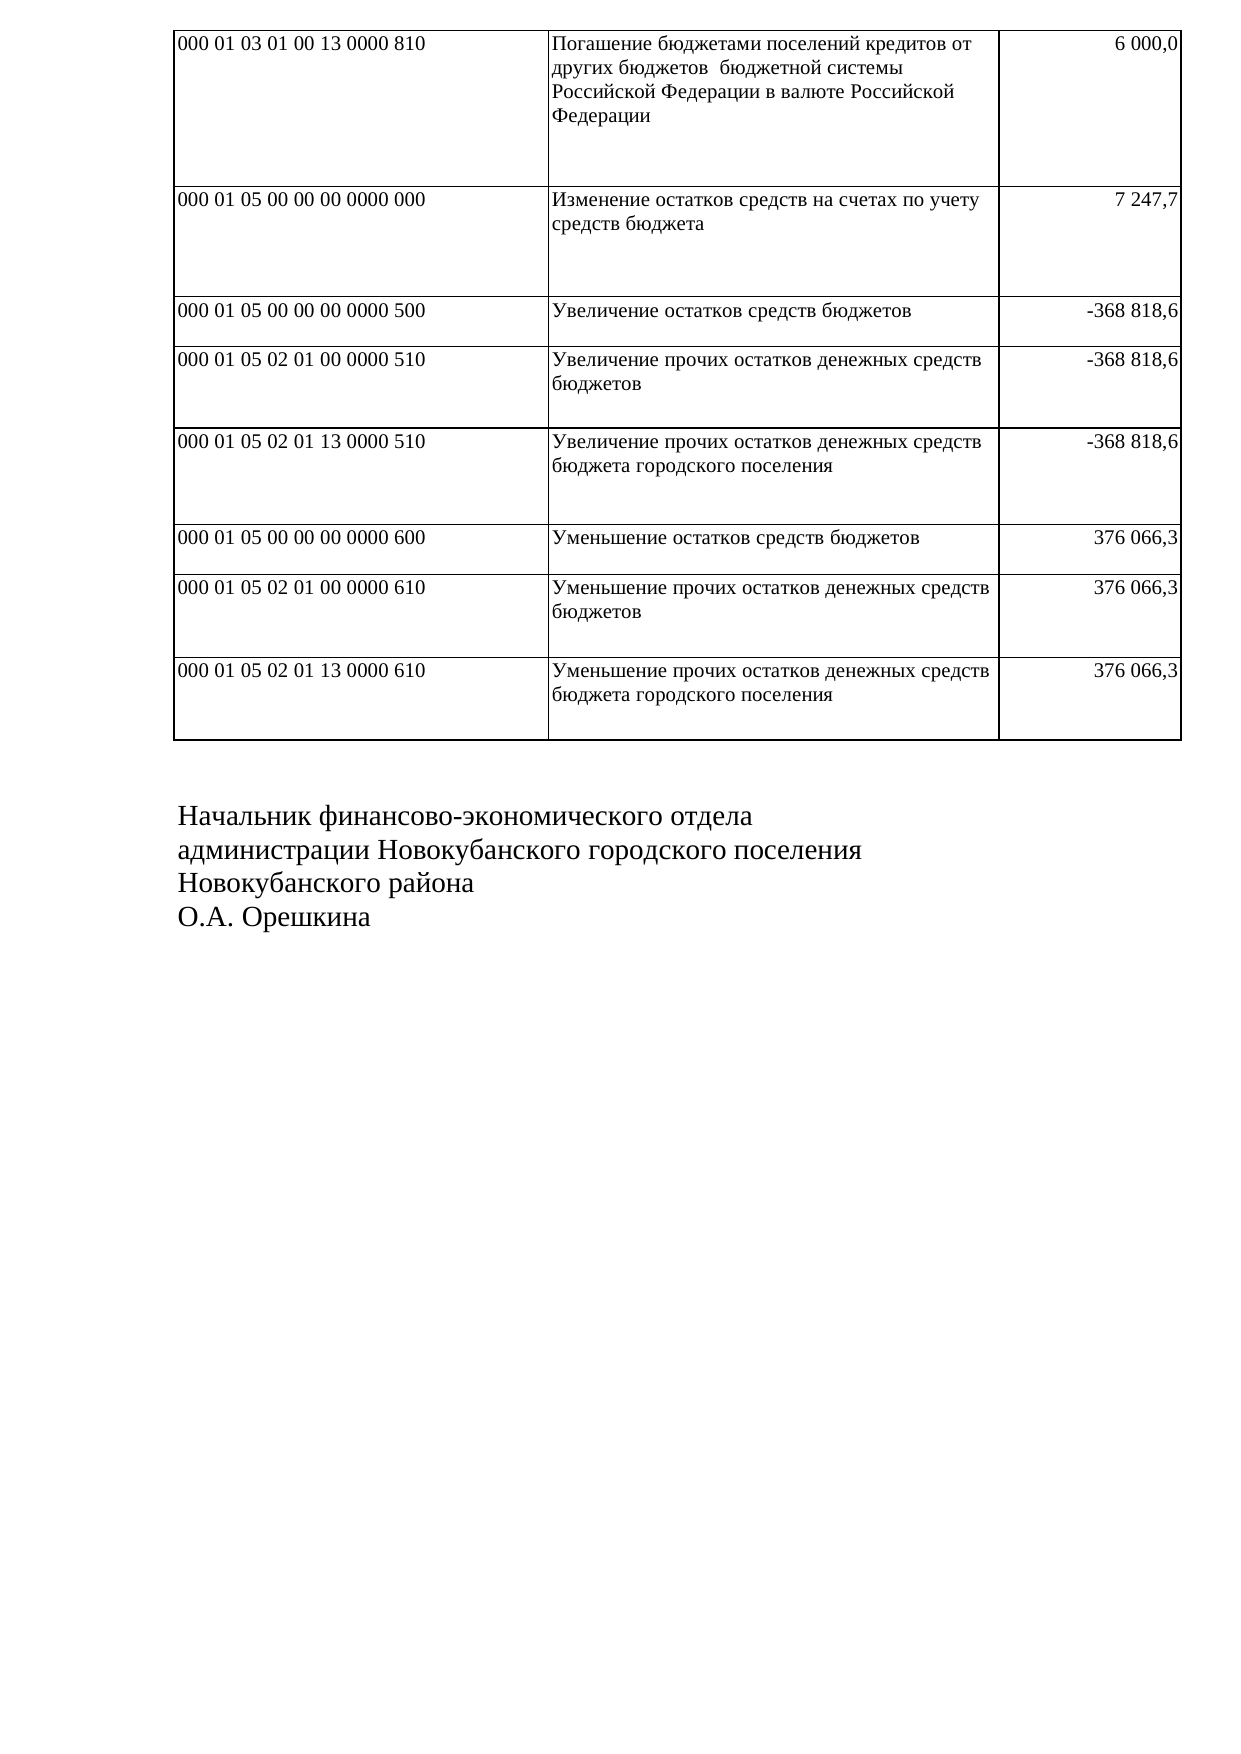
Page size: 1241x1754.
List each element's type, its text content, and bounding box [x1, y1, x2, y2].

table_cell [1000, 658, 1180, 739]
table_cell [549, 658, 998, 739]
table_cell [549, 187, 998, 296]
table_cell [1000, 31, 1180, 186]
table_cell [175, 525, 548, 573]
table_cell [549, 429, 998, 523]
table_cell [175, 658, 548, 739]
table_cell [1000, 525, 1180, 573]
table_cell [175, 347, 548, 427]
text О.А. Орешкина [177, 899, 1152, 933]
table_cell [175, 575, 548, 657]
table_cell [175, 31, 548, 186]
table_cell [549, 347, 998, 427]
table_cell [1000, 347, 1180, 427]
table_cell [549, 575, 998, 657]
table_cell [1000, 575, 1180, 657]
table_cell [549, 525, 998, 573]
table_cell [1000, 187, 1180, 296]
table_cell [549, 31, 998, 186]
text администрации Новокубанского городского поселения [177, 832, 1152, 866]
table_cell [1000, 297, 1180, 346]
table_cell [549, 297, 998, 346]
text Начальник финансово-экономического отдела [177, 798, 1152, 832]
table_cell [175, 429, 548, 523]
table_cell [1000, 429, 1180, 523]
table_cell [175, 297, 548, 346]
text Новокубанского района [177, 866, 1152, 899]
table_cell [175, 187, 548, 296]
